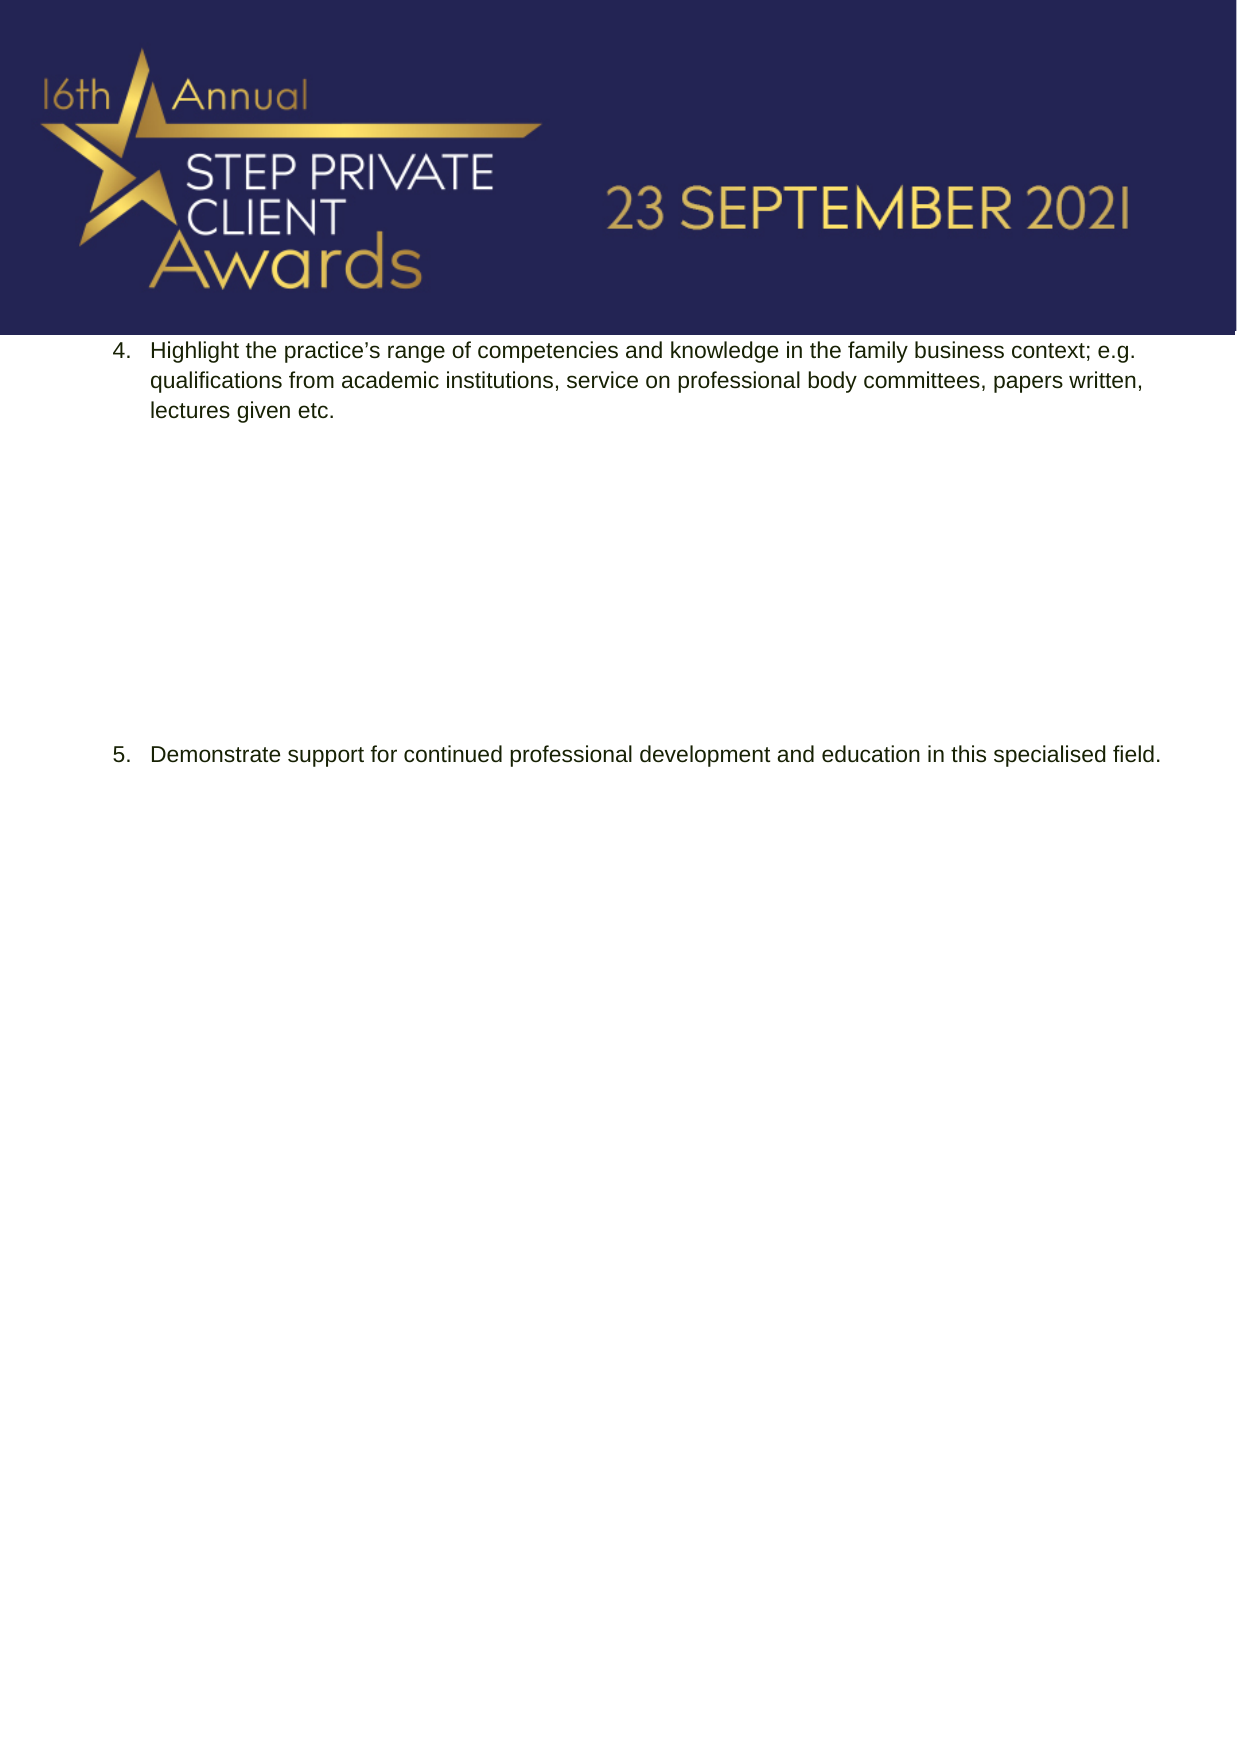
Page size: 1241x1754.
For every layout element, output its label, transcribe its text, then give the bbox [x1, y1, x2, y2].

picture [0, 0, 1237, 335]
list Demonstrate support for continued professional development and education in this specialised field. [112, 741, 1165, 767]
list Highlight the practice’s range of competencies and knowledge in the family business context; e.g. qualifications from academic institutions, service on professional body committees, papers written, lectures given etc. [112, 337, 1165, 423]
